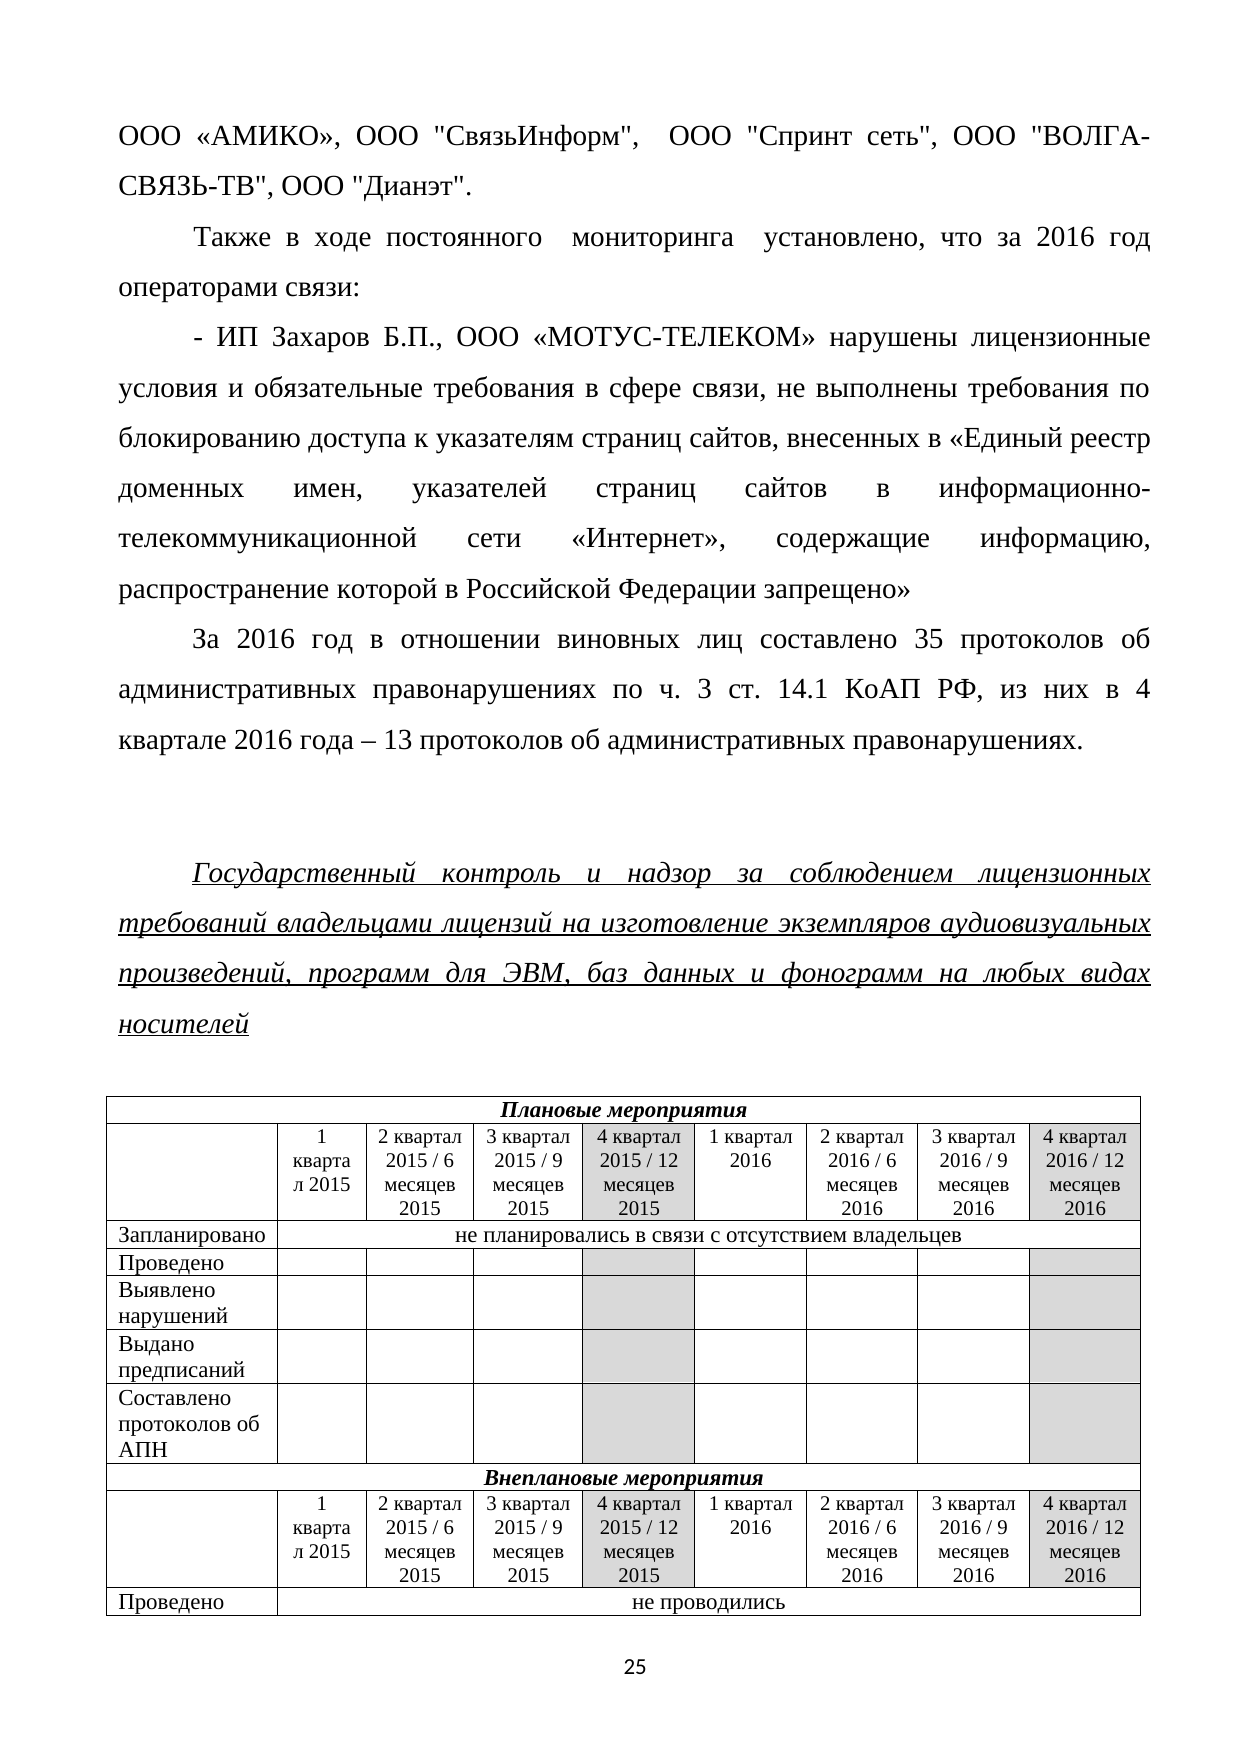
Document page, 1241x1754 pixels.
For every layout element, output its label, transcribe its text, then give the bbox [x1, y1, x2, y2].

table_cell [807, 1330, 917, 1382]
table_cell [807, 1276, 917, 1329]
table_cell [807, 1384, 917, 1463]
table_cell не проводились [278, 1588, 1140, 1615]
table_cell 4 квартал 2015 / 12 месяцев 2015 [583, 1124, 694, 1220]
table_cell 2 квартал 2015 / 6 месяцев 2015 [367, 1124, 473, 1220]
table_cell [1030, 1276, 1140, 1329]
table_cell [278, 1249, 366, 1275]
table_cell Запланировано [107, 1221, 277, 1248]
table_cell [695, 1330, 806, 1382]
table_cell [474, 1384, 582, 1463]
table_cell 3 квартал 2015 / 9 месяцев 2015 [474, 1491, 582, 1587]
table_cell [918, 1276, 1029, 1329]
table_cell [583, 1384, 694, 1463]
table_cell Внеплановые мероприятия [107, 1464, 1140, 1490]
table_cell 2 квартал 2016 / 6 месяцев 2016 [807, 1124, 917, 1220]
table_cell [278, 1384, 366, 1463]
table_cell 2 квартал 2015 / 6 месяцев 2015 [367, 1491, 473, 1587]
table_cell [695, 1276, 806, 1329]
text За 2016 год в отношении виновных лиц составлено 35 протоколов об административных правонарушениях по ч. 3 ст. 14.1 КоАП РФ, из них в 4 квартале 2016 года – 13 протоколов об административных правонарушениях. [118, 621, 1152, 755]
table_cell [918, 1384, 1029, 1463]
table_cell 4 квартал 2015 / 12 месяцев 2015 [583, 1491, 694, 1587]
table_cell Составлено протоколов об АПН [107, 1384, 277, 1463]
table_cell [1030, 1384, 1140, 1463]
table_cell [278, 1330, 366, 1382]
table_cell [367, 1249, 473, 1275]
table_cell [367, 1384, 473, 1463]
table_cell [367, 1276, 473, 1329]
table_cell [583, 1249, 694, 1275]
table_cell [583, 1276, 694, 1329]
table_cell 3 квартал 2016 / 9 месяцев 2016 [918, 1491, 1029, 1587]
table_cell 4 квартал 2016 / 12 месяцев 2016 [1030, 1491, 1140, 1587]
table_cell [918, 1249, 1029, 1275]
table_cell [107, 1491, 277, 1587]
table_cell [1030, 1249, 1140, 1275]
table_cell [474, 1249, 582, 1275]
table_header Плановые мероприятия [107, 1097, 1140, 1123]
table_cell [107, 1124, 277, 1220]
table_cell [474, 1276, 582, 1329]
table_cell 3 квартал 2015 / 9 месяцев 2015 [474, 1124, 582, 1220]
table_cell [583, 1330, 694, 1382]
table_cell 3 квартал 2016 / 9 месяцев 2016 [918, 1124, 1029, 1220]
table_cell [695, 1249, 806, 1275]
table_cell 1 квартал 2016 [695, 1491, 806, 1587]
table_cell 1 квартал 2016 [695, 1124, 806, 1220]
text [118, 118, 1152, 202]
table_cell Проведено [107, 1249, 277, 1275]
table_cell [918, 1330, 1029, 1382]
table_cell Выдано предписаний [107, 1330, 277, 1382]
table_cell [278, 1276, 366, 1329]
text Государственный контроль и надзор за соблюдением лицензионных требований владельцами лицензий на изготовление экземпляров аудиовизуальных произведений, программ для ЭВМ, баз данных и фонограмм на любых видах носителей [118, 855, 1152, 1039]
table_cell [1030, 1330, 1140, 1382]
text - ИП Захаров Б.П., ООО «МОТУС-ТЕЛЕКОМ» нарушены лицензионные условия и обязательные требования в сфере связи, не выполнены требования по блокированию доступа к указателям страниц сайтов, внесенных в «Единый реестр доменных имен, указателей страниц сайтов в информационно-телекоммуникационной сети «Интернет», содержащие информацию, распространение которой в Российской Федерации запрещено» [118, 319, 1152, 604]
table_cell [807, 1249, 917, 1275]
table_cell Проведено [107, 1588, 277, 1615]
table_cell [474, 1330, 582, 1382]
table_cell [695, 1384, 806, 1463]
table_cell [367, 1330, 473, 1382]
table_cell не планировались в связи с отсутствием владельцев [278, 1221, 1140, 1248]
table_cell 2 квартал 2016 / 6 месяцев 2016 [807, 1491, 917, 1587]
table_cell 1 квартал 2015 [278, 1124, 366, 1220]
table_cell Выявлено нарушений [107, 1276, 277, 1329]
table_cell 1 квартал 2015 [278, 1491, 366, 1587]
table_cell 4 квартал 2016 / 12 месяцев 2016 [1030, 1124, 1140, 1220]
text Также в ходе постоянного мониторинга установлено, что за 2016 год операторами связи: [118, 219, 1152, 303]
